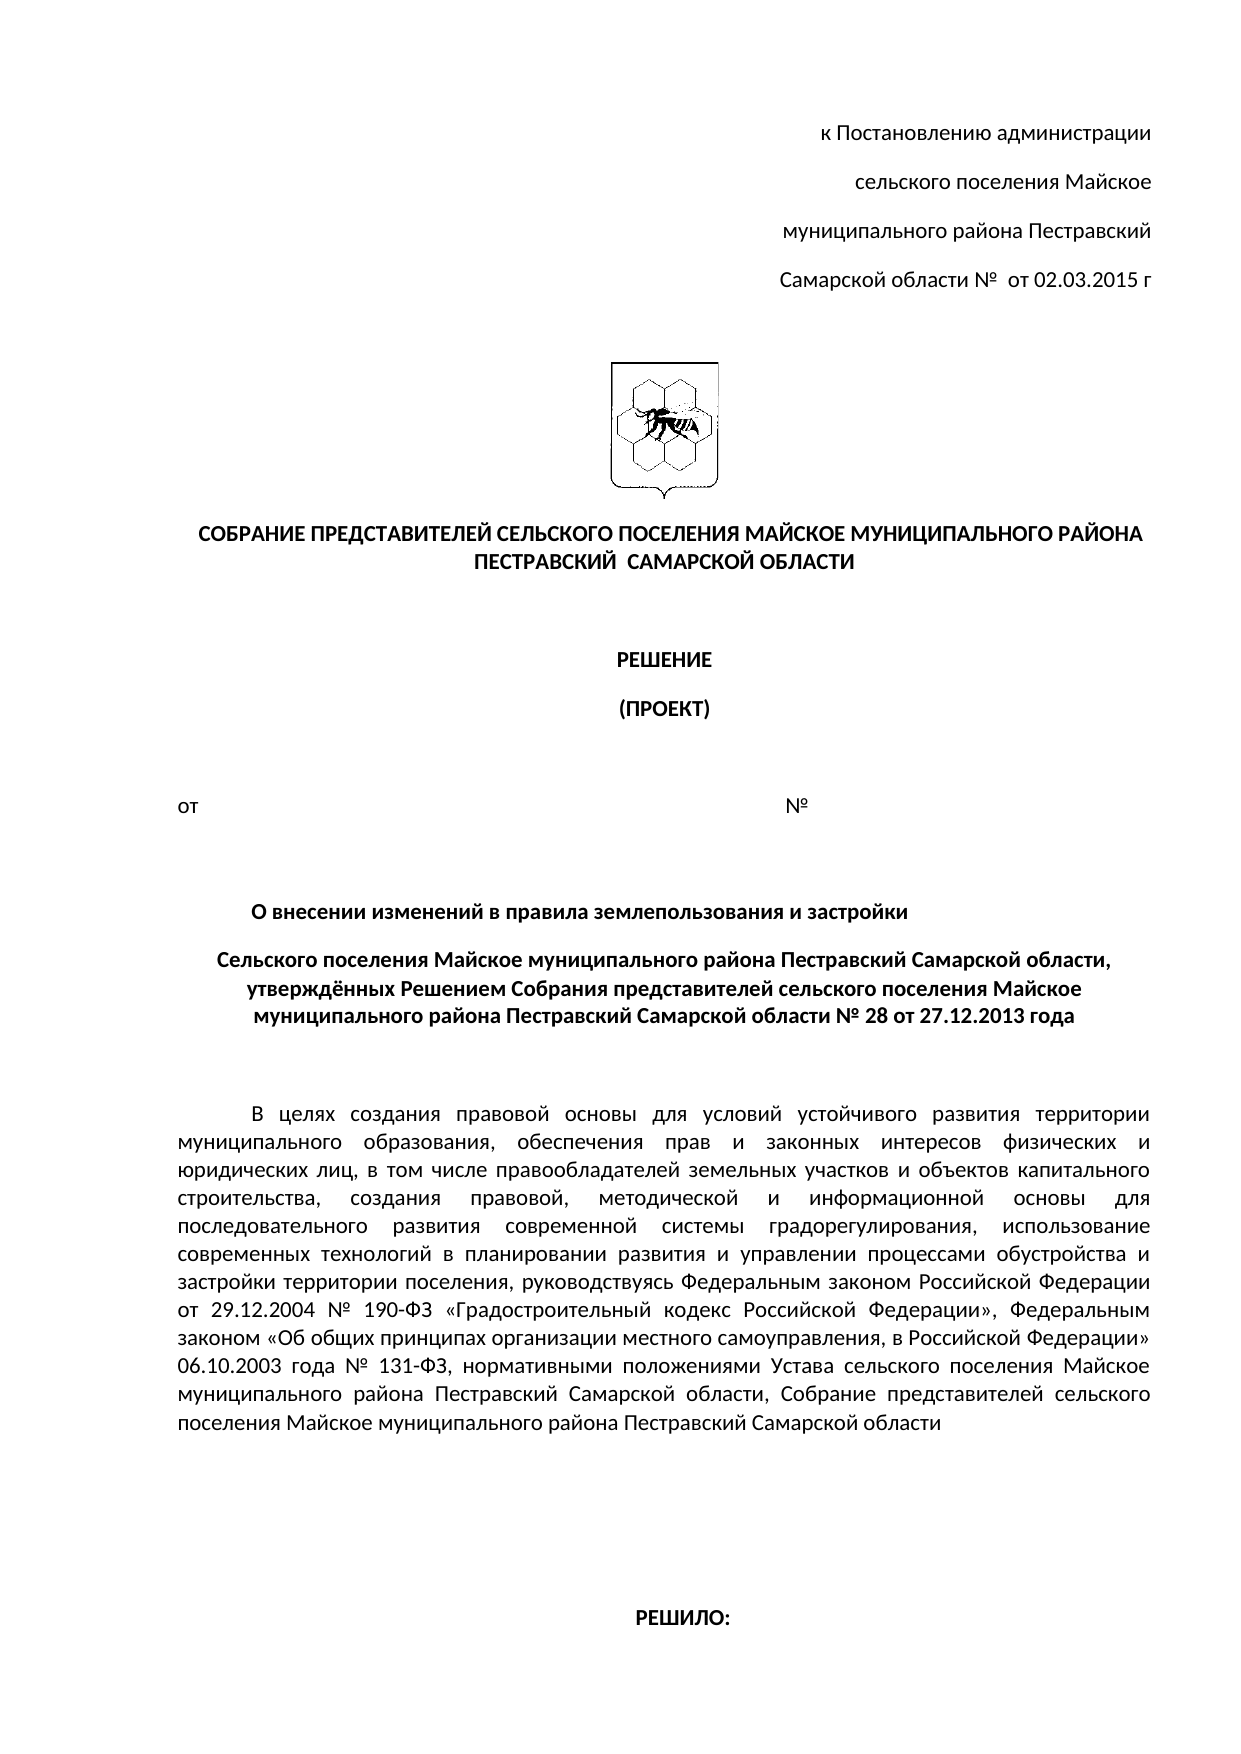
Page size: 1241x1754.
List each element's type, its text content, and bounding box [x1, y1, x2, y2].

text муниципального района Пестравский [177, 216, 1152, 244]
text (ПРОЕКТ) [177, 694, 1152, 722]
text Сельского поселения Майское муниципального района Пестравский Самарской области, утверждённых Решением Собрания представителей сельского поселения Майское муниципального района Пестравский Самарской области № 28 от 27.12.2013 года [177, 946, 1152, 1030]
text Самарской области № от 02.03.2015 г [177, 265, 1152, 293]
text РЕШИЛО: [177, 1603, 1152, 1631]
text В целях создания правовой основы для условий устойчивого развития территории муниципального образования, обеспечения прав и законных интересов физических и юридических лиц, в том числе правообладателей земельных участков и объектов капитального строительства, создания правовой, методической и информационной основы для последовательного развития современной системы градорегулирования, использование современных технологий в планировании развития и управлении процессами обустройства и застройки территории поселения, руководствуясь Федеральным законом Российской Федерации от 29.12.2004 № 190-ФЗ «Градостроительный кодекс Российской Федерации», Федеральным законом «Об общих принципах организации местного самоуправления, в Российской Федерации» 06.10.2003 года № 131-ФЗ, нормативными положениями Устава сельского поселения Майское муниципального района Пестравский Самарской области, Собрание представителей сельского поселения Майское муниципального района Пестравский Самарской области [177, 1099, 1152, 1436]
text от № [177, 791, 1152, 819]
text к Постановлению администрации [177, 118, 1152, 146]
text СОБРАНИЕ ПРЕДСТАВИТЕЛЕЙ СЕЛЬСКОГО ПОСЕЛЕНИЯ МАЙСКОЕ МУНИЦИПАЛЬНОГО РАЙОНА ПЕСТРАВСКИЙ САМАРСКОЙ ОБЛАСТИ [177, 519, 1152, 575]
text сельского поселения Майское [177, 167, 1152, 195]
text РЕШЕНИЕ [177, 645, 1152, 673]
text О внесении изменений в правила землепользования и застройки [177, 897, 1152, 925]
